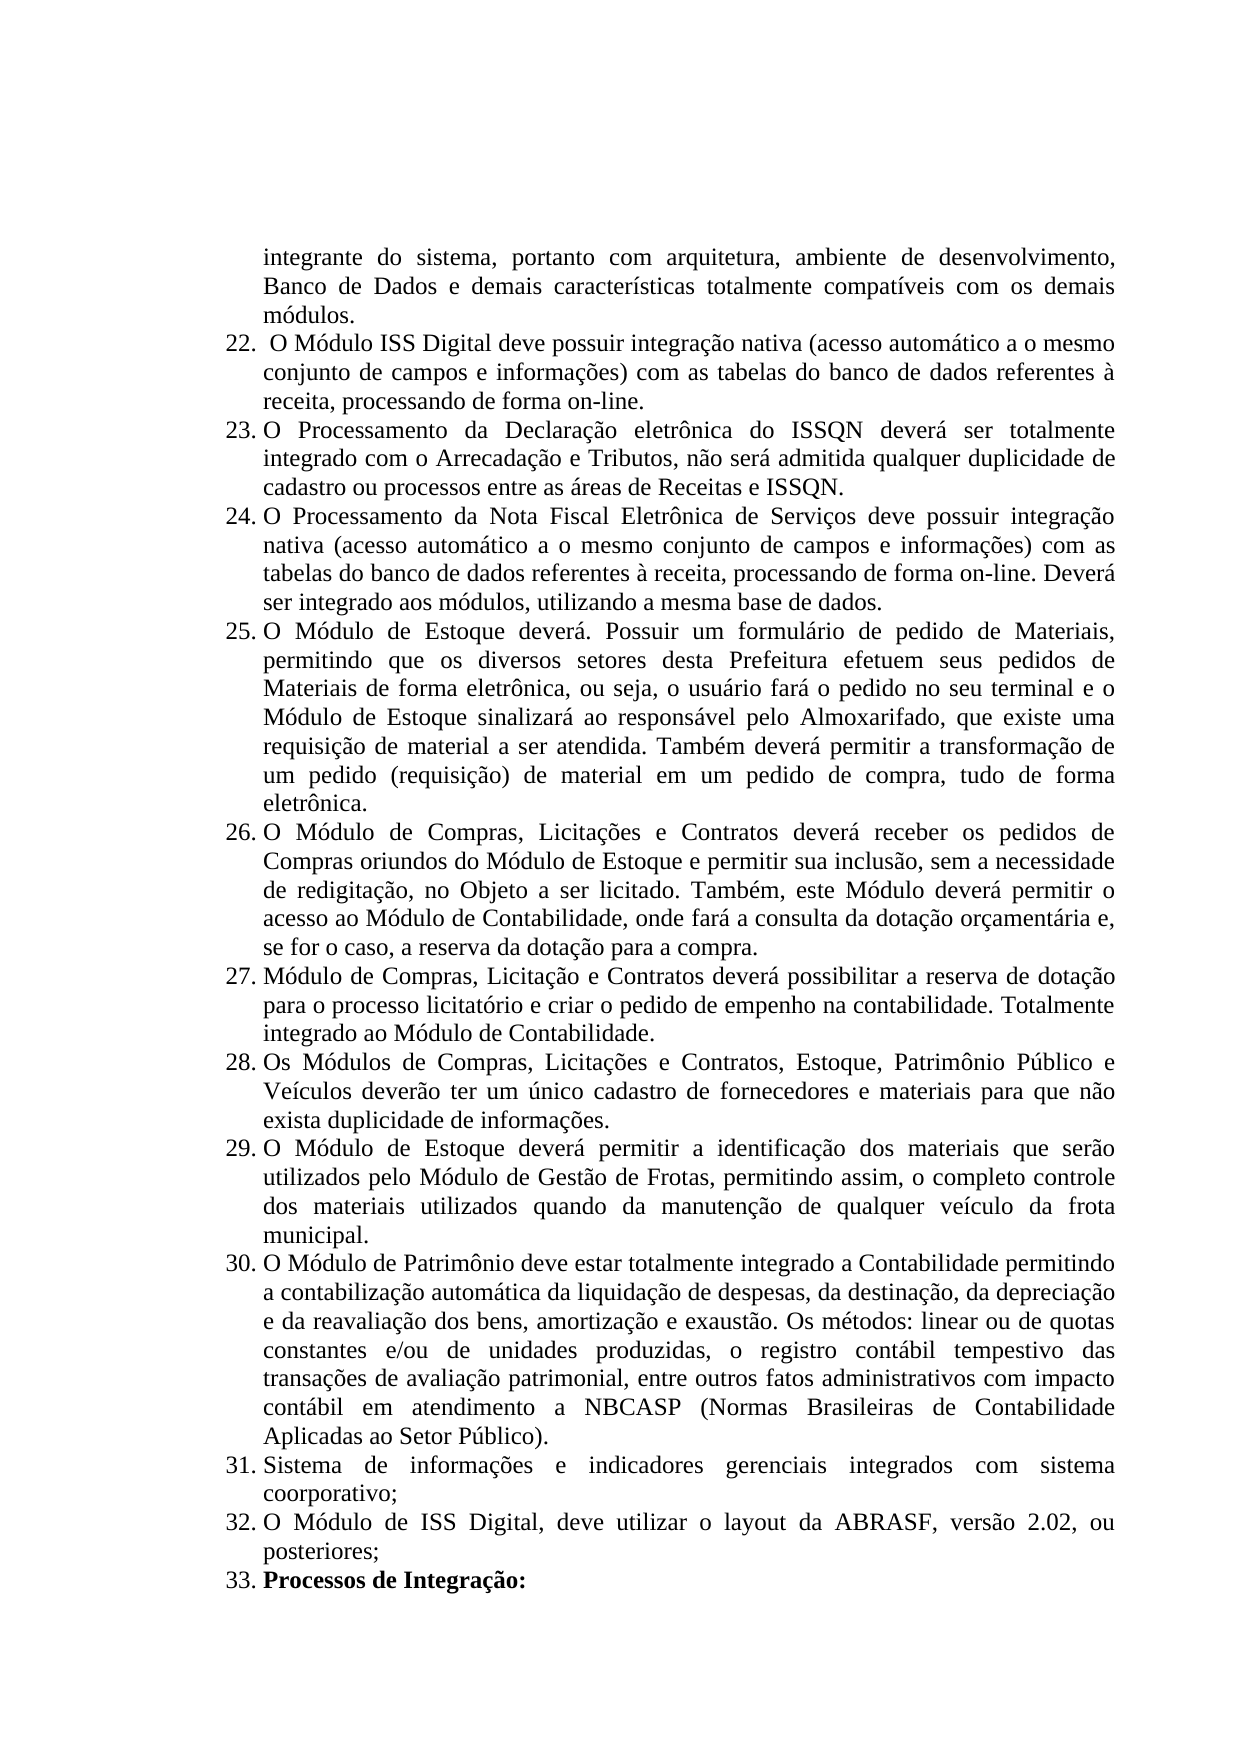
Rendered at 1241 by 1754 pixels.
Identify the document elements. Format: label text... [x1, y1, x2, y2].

list O Módulo de Estoque deverá permitir a identificação dos materiais que serão utilizados pelo Módulo de Gestão de Frotas, permitindo assim, o completo controle dos materiais utilizados quando da manutenção de qualquer veículo da frota municipal. [225, 1133, 1116, 1248]
list Os Módulos de Compras, Licitações e Contratos, Estoque, Patrimônio Público e Veículos deverão ter um único cadastro de fornecedores e materiais para que não exista duplicidade de informações. [225, 1047, 1116, 1133]
list Processos de Integração: [225, 1565, 1116, 1593]
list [225, 242, 1116, 328]
list Módulo de Compras, Licitação e Contratos deverá possibilitar a reserva de dotação para o processo licitatório e criar o pedido de empenho na contabilidade. Totalmente integrado ao Módulo de Contabilidade. [225, 961, 1116, 1047]
list O Módulo de Compras, Licitações e Contratos deverá receber os pedidos de Compras oriundos do Módulo de Estoque e permitir sua inclusão, sem a necessidade de redigitação, no Objeto a ser licitado. Também, este Módulo deverá permitir o acesso ao Módulo de Contabilidade, onde fará a consulta da dotação orçamentária e, se for o caso, a reserva da dotação para a compra. [225, 817, 1116, 961]
list O Módulo de Estoque deverá. Possuir um formulário de pedido de Materiais, permitindo que os diversos setores desta Prefeitura efetuem seus pedidos de Materiais de forma eletrônica, ou seja, o usuário fará o pedido no seu terminal e o Módulo de Estoque sinalizará ao responsável pelo Almoxarifado, que existe uma requisição de material a ser atendida. Também deverá permitir a transformação de um pedido (requisição) de material em um pedido de compra, tudo de forma eletrônica. [225, 616, 1116, 817]
list O Processamento da Declaração eletrônica do ISSQN deverá ser totalmente integrado com o Arrecadação e Tributos, não será admitida qualquer duplicidade de cadastro ou processos entre as áreas de Receitas e ISSQN. [225, 415, 1116, 501]
list O Módulo ISS Digital deve possuir integração nativa (acesso automático a o mesmo conjunto de campos e informações) com as tabelas do banco de dados referentes à receita, processando de forma on-line. [225, 328, 1116, 415]
list O Módulo de ISS Digital, deve utilizar o layout da ABRASF, versão 2.02, ou posteriores; [225, 1507, 1116, 1565]
list Sistema de informações e indicadores gerenciais integrados com sistema coorporativo; [225, 1450, 1116, 1507]
list O Processamento da Nota Fiscal Eletrônica de Serviços deve possuir integração nativa (acesso automático a o mesmo conjunto de campos e informações) com as tabelas do banco de dados referentes à receita, processando de forma on-line. Deverá ser integrado aos módulos, utilizando a mesma base de dados. [225, 501, 1116, 616]
list O Módulo de Patrimônio deve estar totalmente integrado a Contabilidade permitindo a contabilização automática da liquidação de despesas, da destinação, da depreciação e da reavaliação dos bens, amortização e exaustão. Os métodos: linear ou de quotas constantes e/ou de unidades produzidas, o registro contábil tempestivo das transações de avaliação patrimonial, entre outros fatos administrativos com impacto contábil em atendimento a NBCASP (Normas Brasileiras de Contabilidade Aplicadas ao Setor Público). [225, 1248, 1116, 1450]
